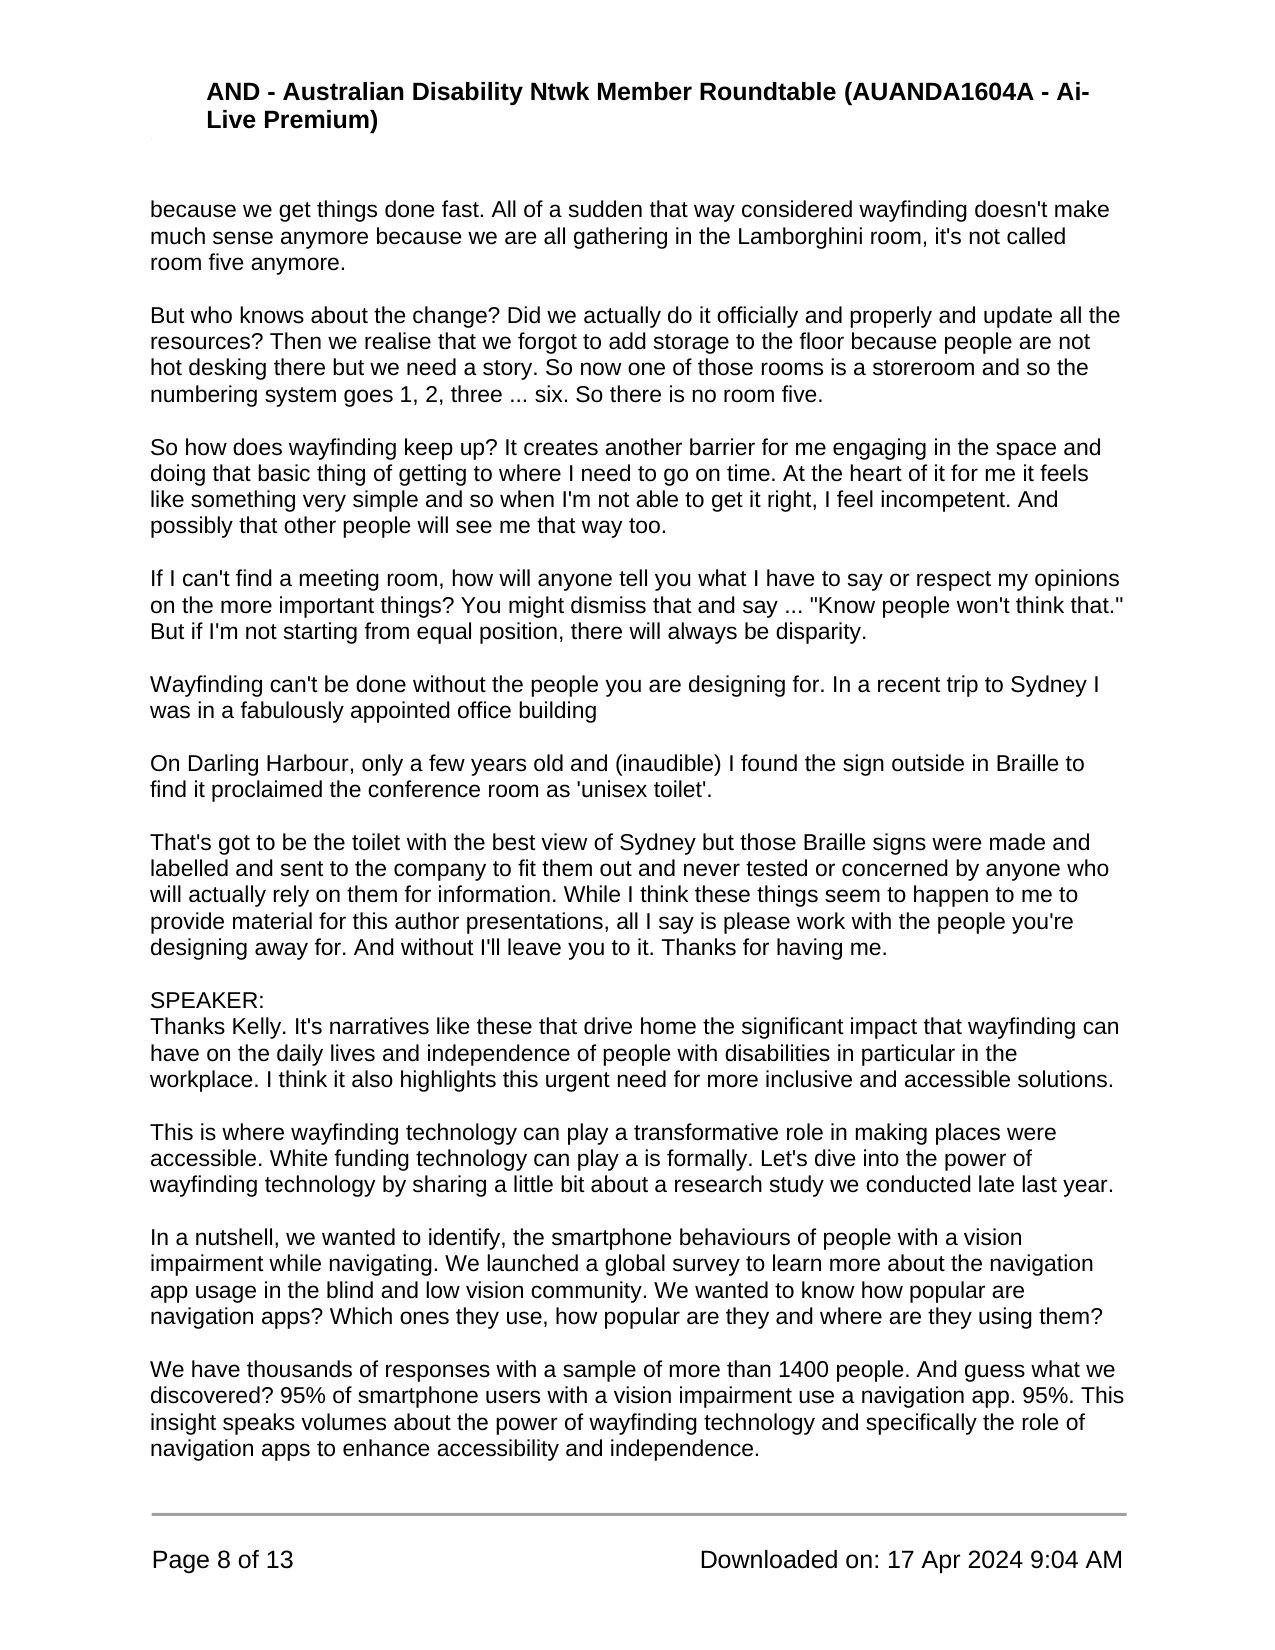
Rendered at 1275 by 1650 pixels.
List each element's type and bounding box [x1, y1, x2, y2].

text [150, 196, 1125, 1461]
